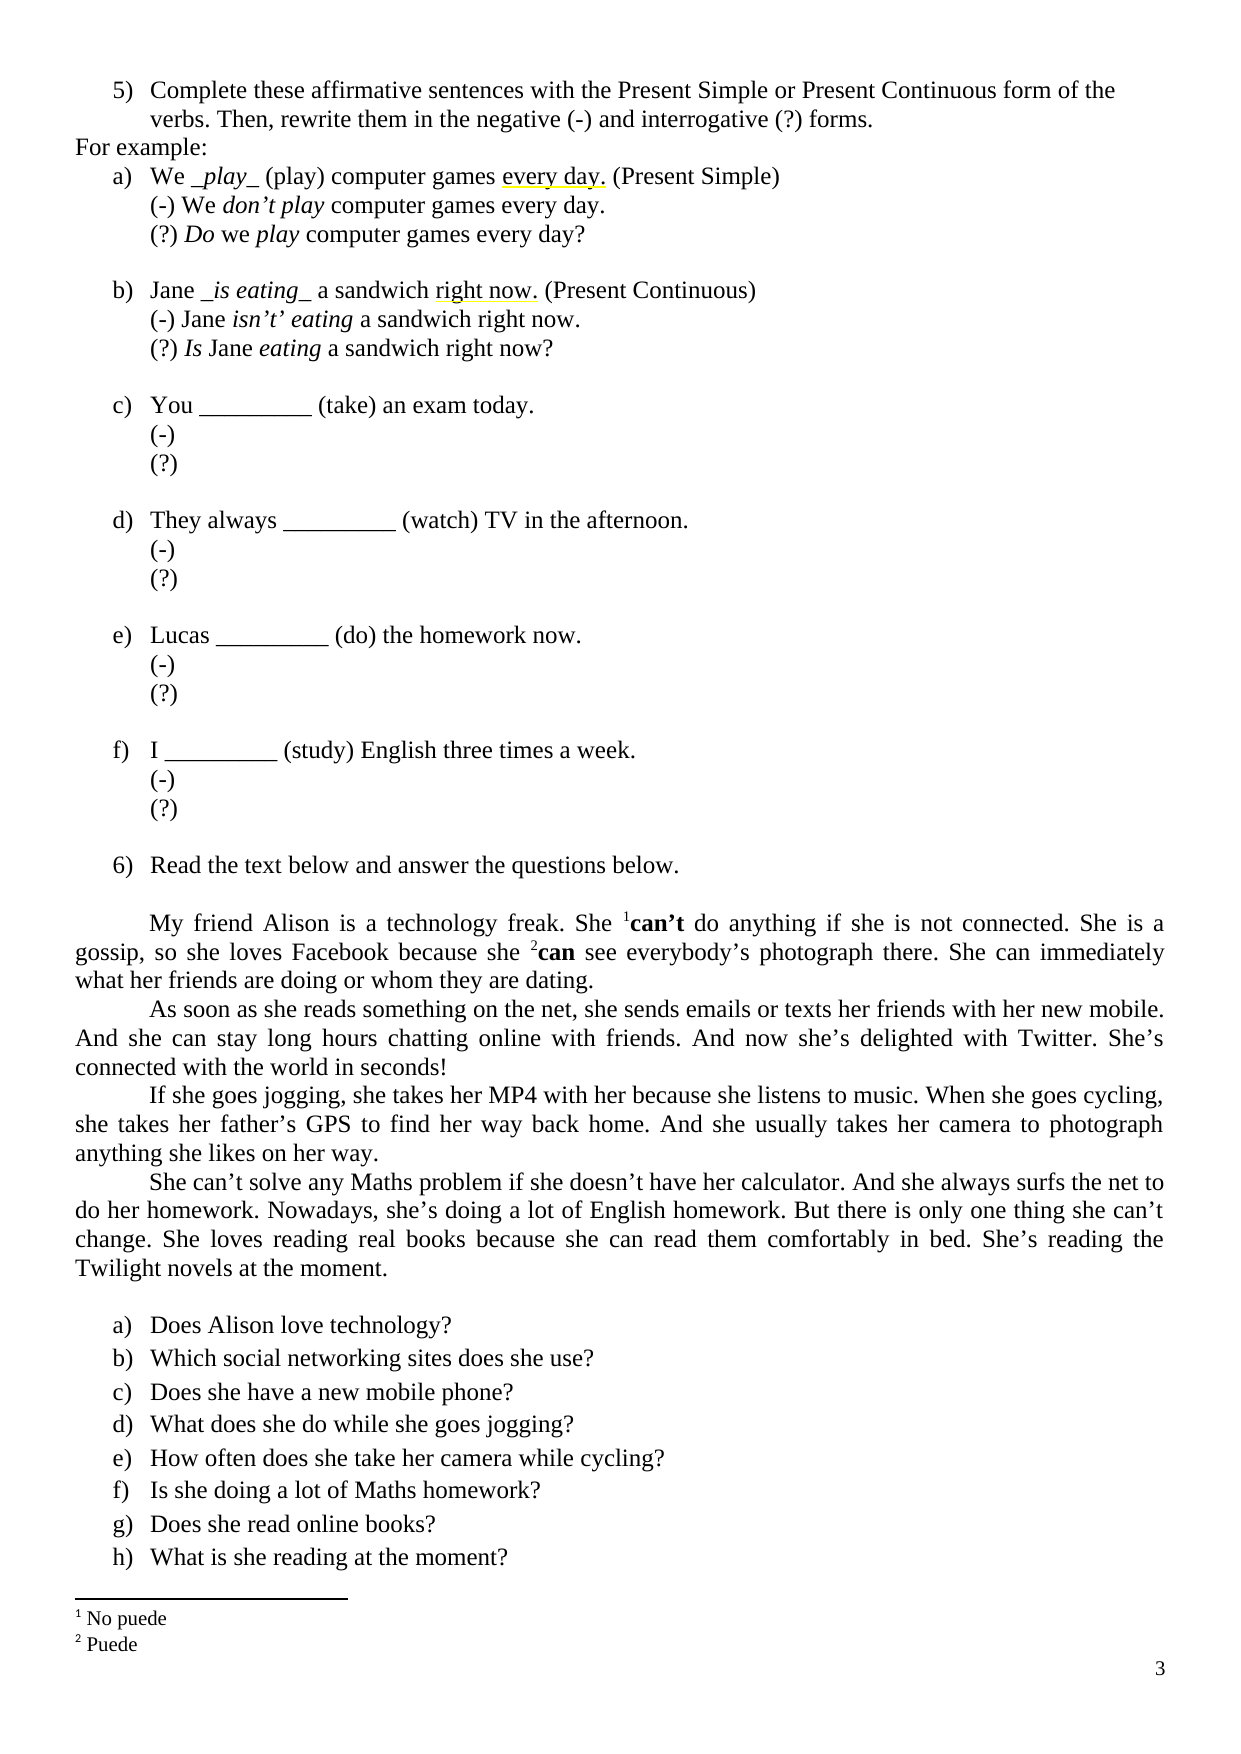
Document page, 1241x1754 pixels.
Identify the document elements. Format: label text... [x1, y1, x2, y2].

list Lucas _________ (do) the homework now. [112, 621, 1165, 649]
list What is she reading at the moment? [112, 1542, 1165, 1570]
text If she goes jogging, she takes her MP4 with her because she listens to music. When she goes cycling, she takes her father’s GPS to find her way back home. And she usually takes her camera to photograph anything she likes on her way. [75, 1081, 1165, 1167]
list Which social networking sites does she use? [112, 1343, 1165, 1372]
text My friend Alison is a technology freak. She can’t do anything if she is not connected. She is a gossip, so she loves Facebook because she can see everybody’s photograph there. She can immediately what her friends are doing or whom they are dating. [75, 908, 1165, 994]
list Does Alison love technology? [112, 1311, 1165, 1339]
list Read the text below and answer the questions below. [112, 851, 1165, 879]
list (?) [150, 678, 1165, 707]
list Jane _is eating_ a sandwich right now. (Present Continuous) [112, 276, 1165, 304]
text For example: [75, 132, 1165, 161]
list Is she doing a lot of Maths homework? [112, 1476, 1165, 1504]
list Does she read online books? [112, 1509, 1165, 1537]
list (?) [150, 793, 1165, 822]
list (?) [150, 563, 1165, 592]
list (?) Do we play computer games every day? [150, 219, 1165, 247]
list (-) [150, 764, 1165, 793]
list Complete these affirmative sentences with the Present Simple or Present Continuous form of the verbs. Then, rewrite them in the negative (-) and interrogative (?) forms. [112, 75, 1165, 132]
list I _________ (study) English three times a week. [112, 736, 1165, 764]
list (-) [150, 649, 1165, 678]
text As soon as she reads something on the net, she sends emails or texts her friends with her new mobile. And she can stay long hours chatting online with friends. And now she’s delighted with Twitter. She’s connected with the world in seconds! [75, 994, 1165, 1081]
list You _________ (take) an exam today. [112, 391, 1165, 419]
list (?) Is Jane eating a sandwich right now? [150, 333, 1165, 362]
list We _play_ (play) computer games every day. (Present Simple) [112, 161, 1165, 190]
list (-) Jane isn’t’ eating a sandwich right now. [150, 304, 1165, 333]
list Does she have a new mobile phone? [112, 1377, 1165, 1405]
list (?) [150, 448, 1165, 477]
list (-) [150, 534, 1165, 563]
list What does she do while she goes jogging? [112, 1409, 1165, 1438]
list (-) [150, 419, 1165, 448]
list They always _________ (watch) TV in the afternoon. [112, 506, 1165, 534]
list (-) We don’t play computer games every day. [150, 190, 1165, 219]
list How often does she take her camera while cycling? [112, 1443, 1165, 1471]
text She can’t solve any Maths problem if she doesn’t have her calculator. And she always surfs the net to do her homework. Nowadays, she’s doing a lot of English homework. But there is only one thing she can’t change. She loves reading real books because she can read them comfortably in bed. She’s reading the Twilight novels at the moment. [75, 1167, 1165, 1282]
